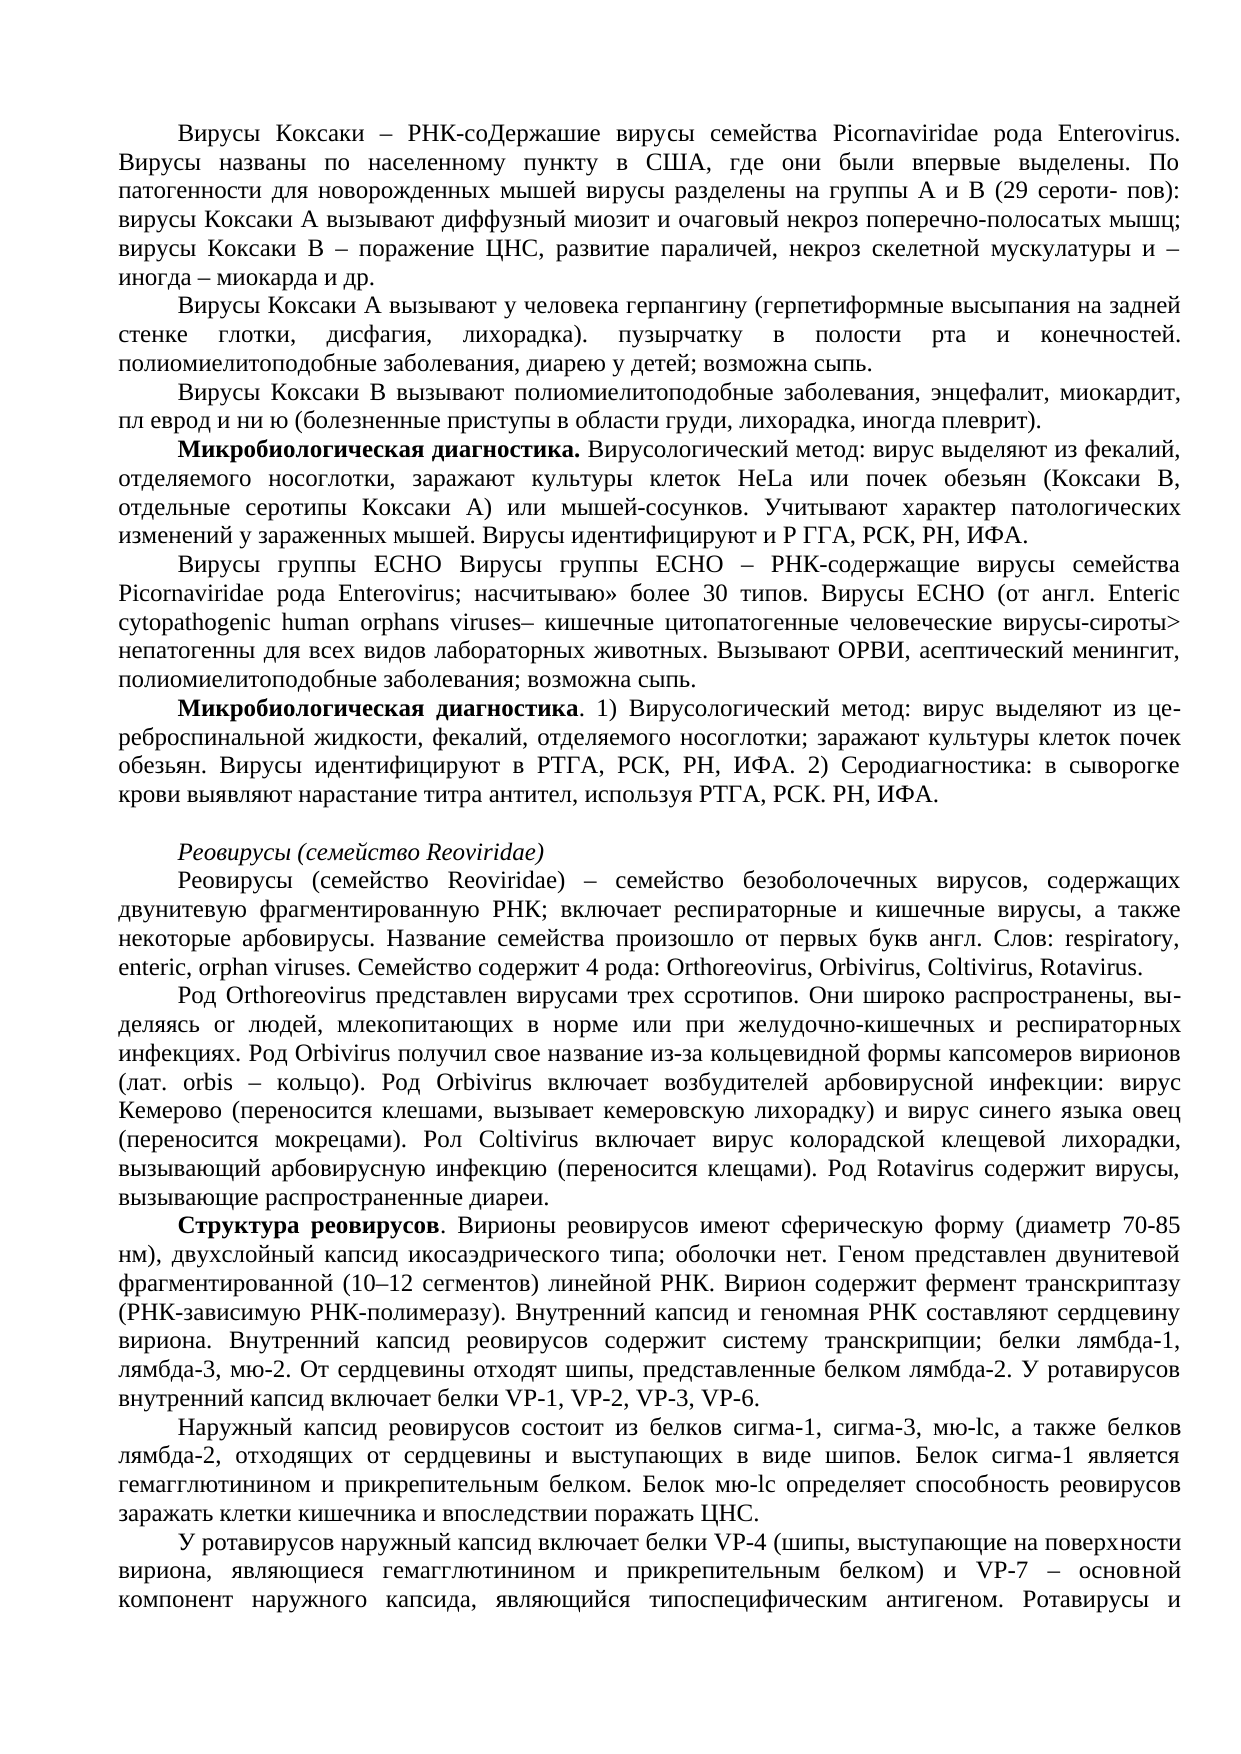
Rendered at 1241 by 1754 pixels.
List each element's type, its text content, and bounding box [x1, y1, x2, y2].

text Микробиологическая диагностика. 1) Вирусологический метод: вирус выделяют из цереброспинальной жидкости, фекалий, отделяемого носоглотки; заражают культуры клеток почек обезьян. Вирусы идентифицируют в РТГА, РСК, PH, ИФА. 2) Серодиагностика: в сыворогке крови выявляют нарастание титра антител, используя РТГА, РСК. PH, ИФА. [118, 693, 1181, 808]
text Вирусы группы ECHO Вирусы группы ECHO – PHК-содержащие вирусы семейства Picornaviridae рода Enterovirus; насчитываю» более 30 типов. Вирусы ECHO (от англ. Enteric cytopathogenic human orphans viruses– кишечные цитопатогенные человеческие вирусы-сироты> непатогенны для всех видов лабораторных животных. Вызывают ОРВИ, асептический менингит, полиомиелитоподобные заболевания; возможна сыпь. [118, 549, 1181, 693]
text Вирусы Коксаки А вызывают у человека герпангину (герпетиформные высыпания на задней стенке глотки, дисфагия, лихорадка). пузырчатку в полости рта и конечностей. полиомиелитоподобные заболевания, диарею у детей; возможна сыпь. [118, 291, 1181, 377]
text Род Orthoreovirus представлен вирусами трех ссротипов. Они широко распространены, выделяясь or людей, млекопитающих в норме или при желудочно-кишечных и респираторных инфекциях. Род Orbivirus получил свое название из-за кольцевидной формы капсомеров вирионов (лат. orbis – кольцо). Род Orbivirus включает возбудителей арбовирусной инфекции: вирус Кемерово (переносится клешами, вызывает кемеровскую лихорадку) и вирус синего языка овец (переносится мокрецами). Рол Coltivirus включает вирус колорадской клещевой лихорадки, вызывающий арбовирусную инфекцию (переносится клещами). Род Rotavirus содержит вирусы, вызывающие распространенные диареи. [118, 981, 1181, 1211]
text Реовирусы (семейство Reoviridae) [118, 837, 1181, 866]
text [118, 1527, 1181, 1613]
text Наружный капсид реовирусов состоит из белков сигма-1, сигма-3, мю-lc, а также белков лямбда-2, отходящих от сердцевины и выступающих в виде шипов. Белок сигма-1 является гемагглютинином и прикрепительным белком. Белок мю-lc определяет способность реовирусов заражать клетки кишечника и впоследствии поражать ЦНС. [118, 1412, 1181, 1527]
text Реовирусы (семейство Reoviridae) – семейство безоболочечных вирусов, содержащих двунитевую фрагментированную РНК; включает респираторные и кишечные вирусы, а также некоторые арбовирусы. Название семейства произошло от первых букв англ. Слов: respiratory, enteric, orphan viruses. Семейство содержит 4 рода: Orthoreovirus, Orbivirus, Coltivirus, Rotavirus. [118, 866, 1181, 981]
text Вирусы Коксаки В вызывают полиомиелитоподобные заболевания, энцефалит, миокардит, пл еврод и ни ю (болезненные приступы в области груди, лихорадка, иногда плеврит). [118, 377, 1181, 434]
text Вирусы Коксаки – PHК-соДержашие вирусы семейства Picornaviridae рода Enterovirus. Вирусы названы по населенному пункту в США, где они были впервые выделены. По патогенности для новорожденных мышей вирусы разделены на группы А и В (29 сероти- пов): вирусы Коксаки А вызывают диффузный миозит и очаговый некроз поперечно-полосатых мышц; вирусы Коксаки В – поражение ЦНС, развитие параличей, некроз скелетной мускулатуры и – иногда – миокарда и др. [118, 118, 1181, 291]
text Структура реовирусов. Вирионы реовирусов имеют сферическую форму (диаметр 70-85 нм), двухслойный капсид икосаэдрического типа; оболочки нет. Геном представлен двунитевой фрагментированной (10–12 сегментов) линейной РНК. Вирион содержит фермент транскриптазу (РНК-зависимую РНК-полимеразу). Внутренний капсид и геномная РНК составляют сердцевину вириона. Внутренний капсид реовирусов содержит систему транскрипции; белки лямбда-1, лямбда-3, мю-2. От сердцевины отходят шипы, представленные белком лямбда-2. У ротавирусов внутренний капсид включает белки VP-1, VP-2, VP-3, VP-6. [118, 1211, 1181, 1412]
text Микробиологическая диагностика. Вирусологический метод: вирус выделяют из фекалий, отделяемого носоглотки, заражают культуры клеток HeLa или почек обезьян (Коксаки В, отдельные серотипы Коксаки А) или мышей-сосунков. Учитывают характер патологических изменений у зараженных мышей. Вирусы идентифицируют и Р ГГА, РСК, PH, ИФА. [118, 434, 1181, 549]
